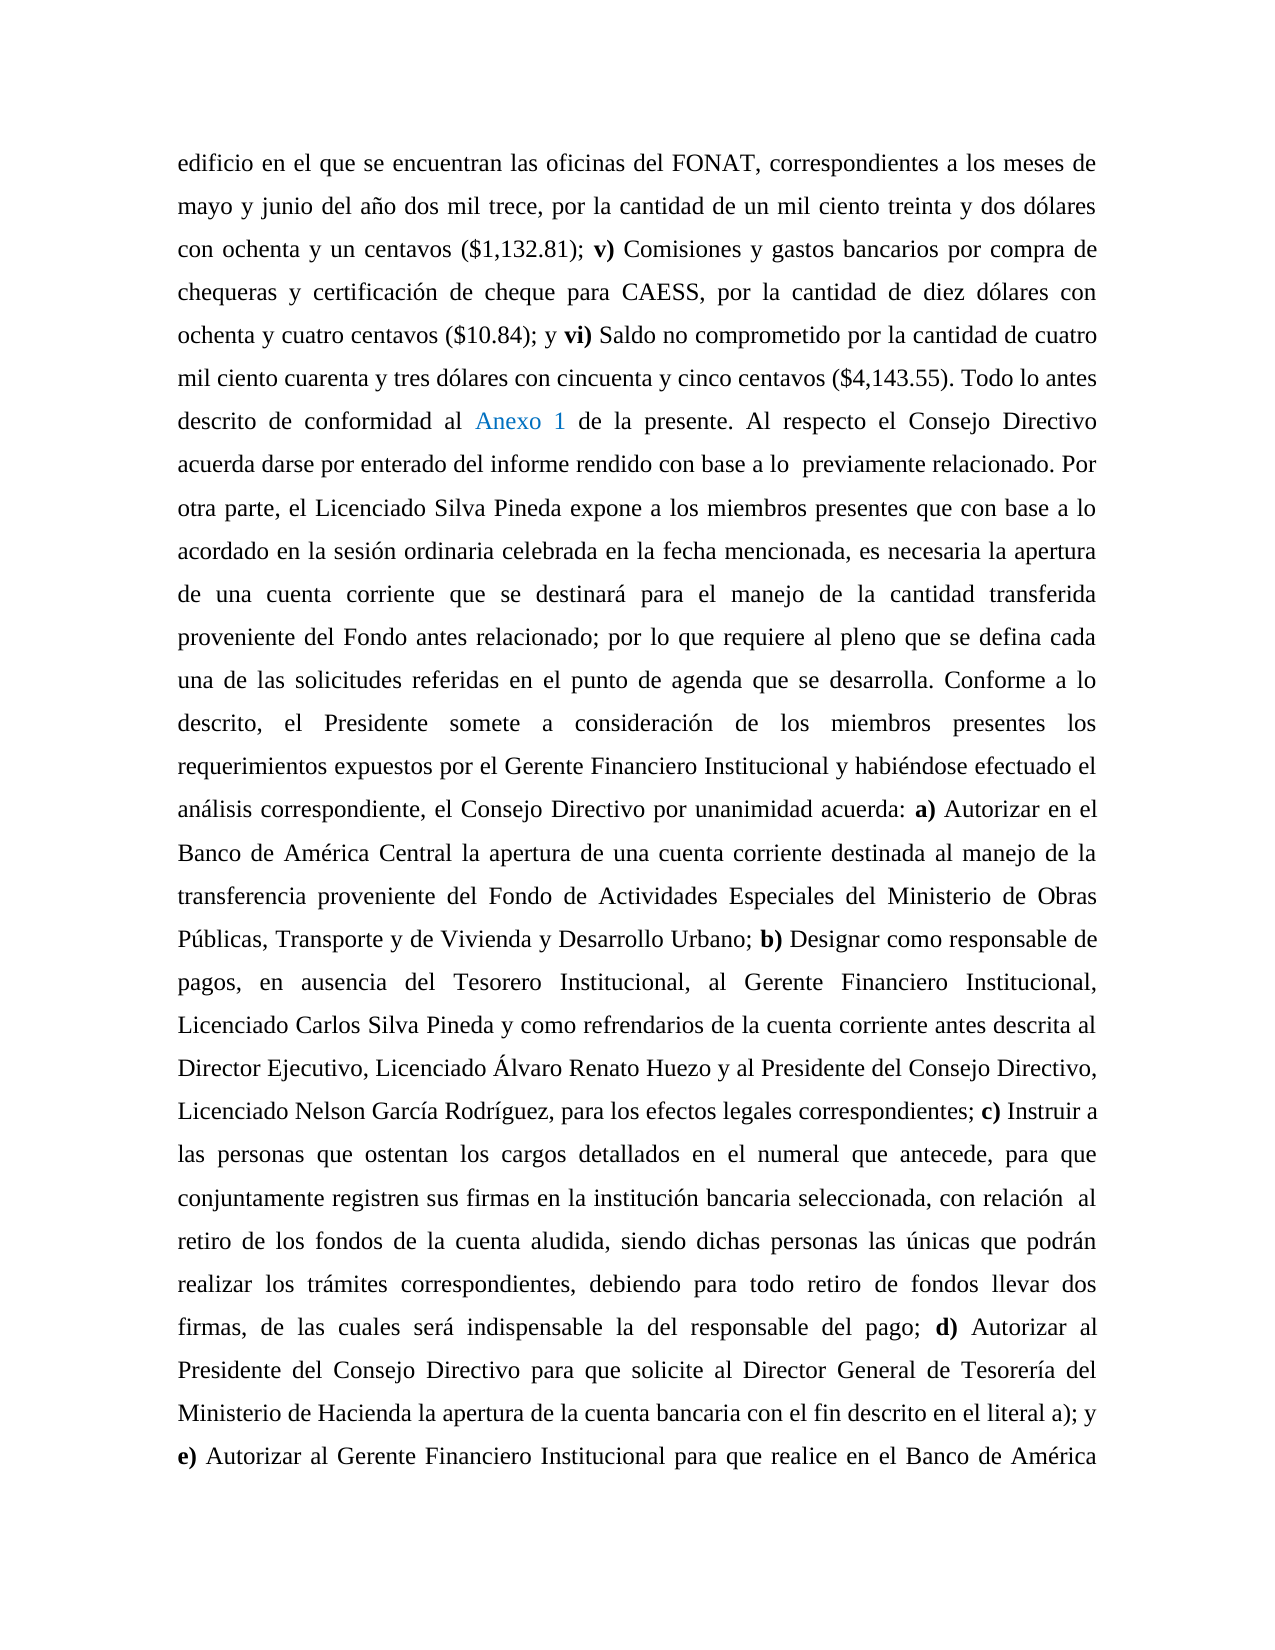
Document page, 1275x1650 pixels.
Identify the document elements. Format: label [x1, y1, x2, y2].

text [177, 148, 1098, 1470]
